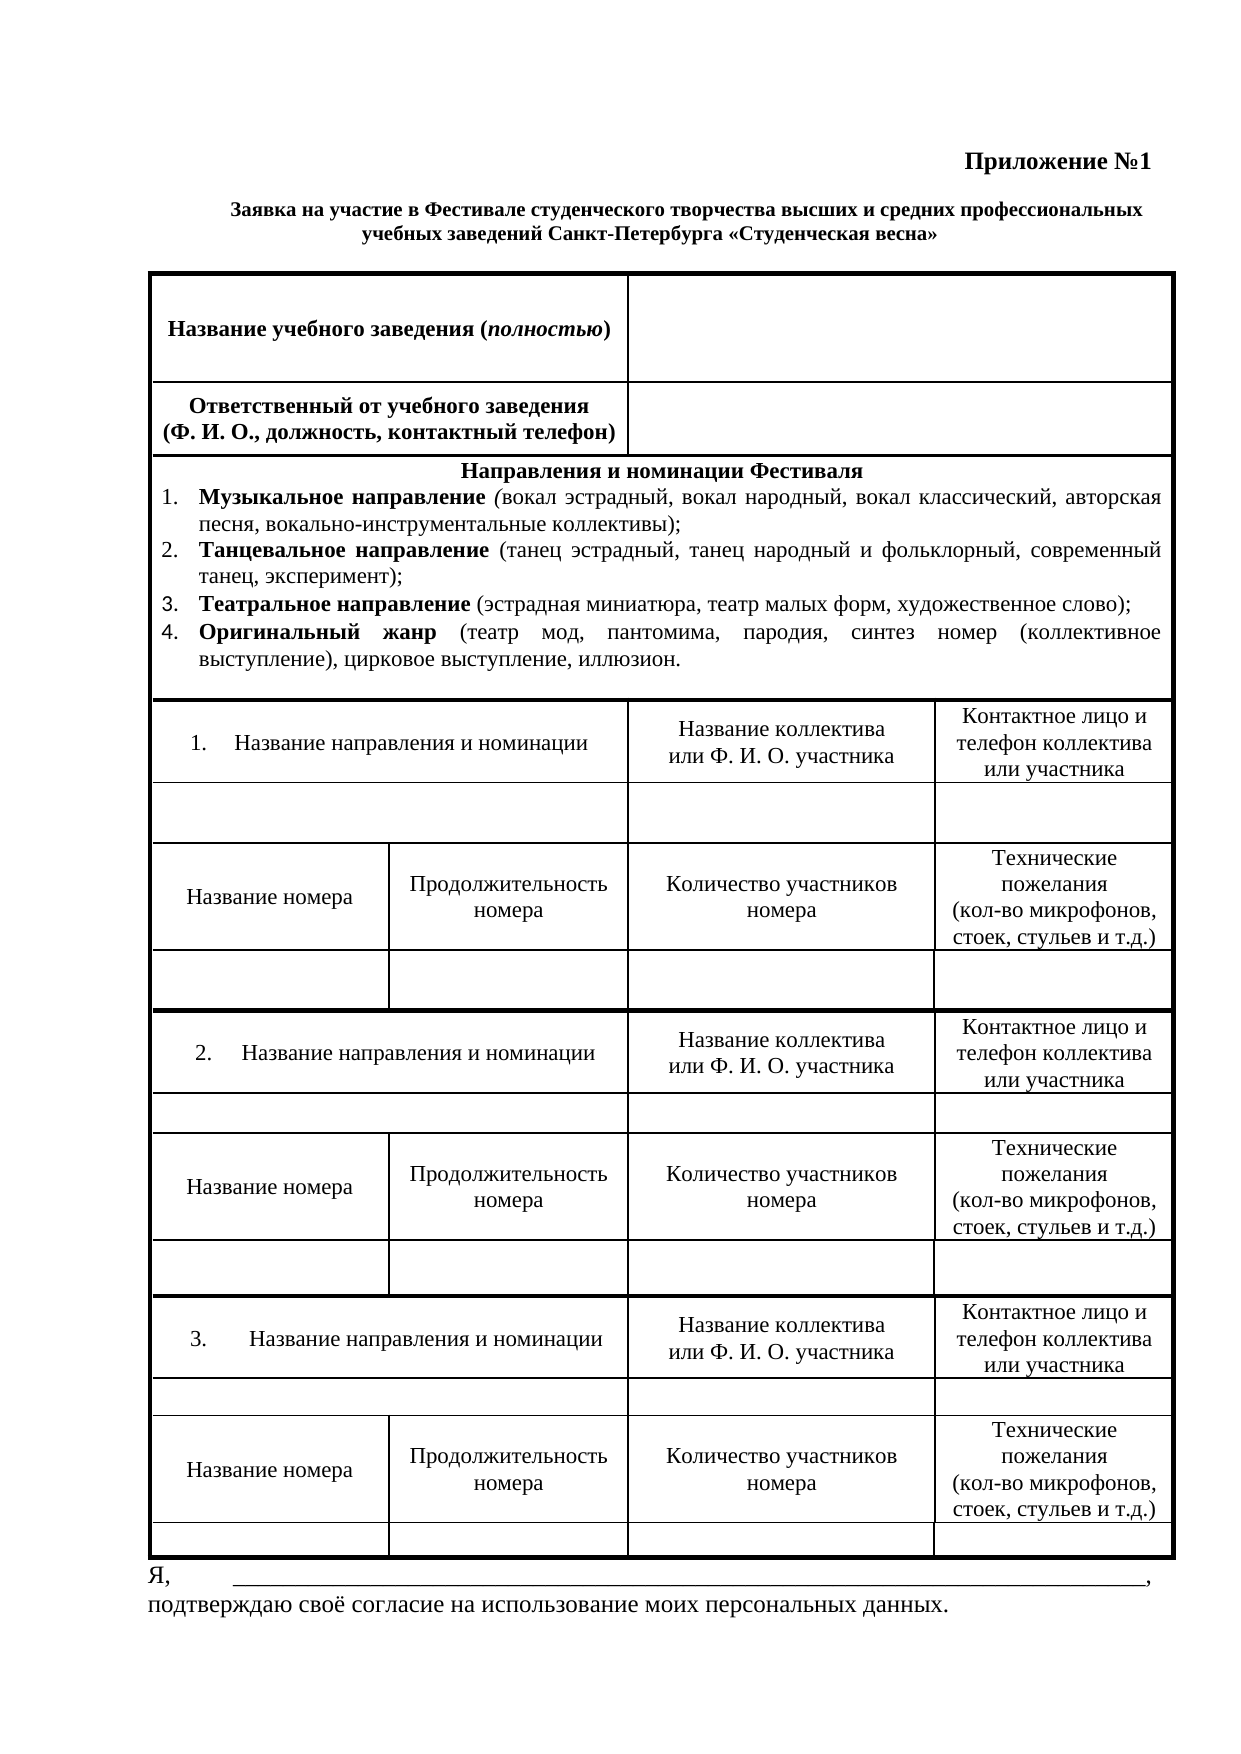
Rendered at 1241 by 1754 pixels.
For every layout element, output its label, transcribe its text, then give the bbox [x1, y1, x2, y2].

table_cell Контактное лицо и телефон коллектива или участника [936, 702, 1171, 781]
table_cell Направления и номинации Фестиваля Музыкальное направление (вокал эстрадный, вокал народный, вокал классический, авторская песня, вокально-инструментальные коллективы); Танцевальное направление (танец эстрадный, танец народный и фольклорный, современный танец, эксперимент); Театральное направление (эстрадная миниатюра, театр малых форм, художественное слово); Оригинальный жанр (театр мод, пантомима, пародия, синтез номер (коллективное выступление), цирковое выступление, иллюзион. [152, 455, 1171, 698]
table_cell Название номера [152, 1416, 388, 1522]
table_cell Количество участников номера [629, 1416, 934, 1522]
table_cell [152, 1093, 627, 1132]
table_cell Ответственный от учебного заведения (Ф. И. О., должность, контактный телефон) [152, 382, 627, 454]
table_cell [390, 1241, 627, 1293]
table_cell [936, 783, 1171, 842]
table_cell Продолжительность номера [390, 1416, 627, 1522]
table_cell [936, 1094, 1171, 1132]
table_cell [152, 950, 388, 1008]
table_cell [935, 1523, 1171, 1555]
table_cell Название коллектива или Ф. И. О. участника [629, 702, 934, 781]
table_cell [629, 1094, 934, 1132]
table_cell [390, 951, 627, 1008]
table_cell [152, 1523, 388, 1555]
table_cell Название номера [152, 1133, 388, 1239]
table_cell [629, 1241, 933, 1293]
table_cell Количество участников номера [629, 1134, 934, 1239]
table_header Название учебного заведения (полностью) [152, 276, 627, 381]
table_cell [629, 1523, 933, 1555]
table_header [629, 276, 1171, 381]
table_cell Название номера [152, 843, 388, 949]
table_cell [629, 783, 934, 842]
table_cell [629, 1379, 934, 1414]
table_cell Название коллектива или Ф. И. О. участника [629, 1013, 934, 1092]
table_cell [935, 951, 1171, 1008]
table_cell [629, 951, 933, 1008]
table_cell [935, 1241, 1171, 1293]
table_cell Название коллектива или Ф. И. О. участника [629, 1298, 934, 1377]
table_cell Контактное лицо и телефон коллектива или участника [936, 1298, 1171, 1377]
table_cell Название направления и номинации [152, 1295, 627, 1377]
table_cell Технические пожелания (кол-во микрофонов, стоек, стульев и т.д.) [936, 1416, 1171, 1522]
table_cell [152, 1378, 627, 1414]
table_cell [152, 1240, 388, 1293]
text Приложение №1 [148, 146, 1152, 175]
table_cell Продолжительность номера [390, 1134, 627, 1239]
text Я, _________________________________________________________________________, подтверждаю своё согласие на использование моих персональных данных. [148, 1560, 1152, 1617]
table_cell [152, 783, 627, 842]
text Заявка на участие в Фестивале студенческого творчества высших и средних профессиональных учебных заведений Санкт-Петербурга «Студенческая весна» [148, 196, 1152, 244]
table_cell Количество участников номера [629, 844, 934, 949]
table_cell Название направления и номинации [152, 699, 627, 781]
table_cell Контактное лицо и телефон коллектива или участника [936, 1013, 1171, 1092]
table_cell [936, 1379, 1171, 1414]
table_cell [390, 1523, 627, 1555]
table_cell [629, 383, 1171, 454]
table_cell Технические пожелания (кол-во микрофонов, стоек, стульев и т.д.) [936, 1134, 1171, 1239]
table_cell Название направления и номинации [152, 1009, 627, 1092]
table_cell Технические пожелания (кол-во микрофонов, стоек, стульев и т.д.) [936, 844, 1171, 949]
table_cell Продолжительность номера [390, 844, 627, 949]
